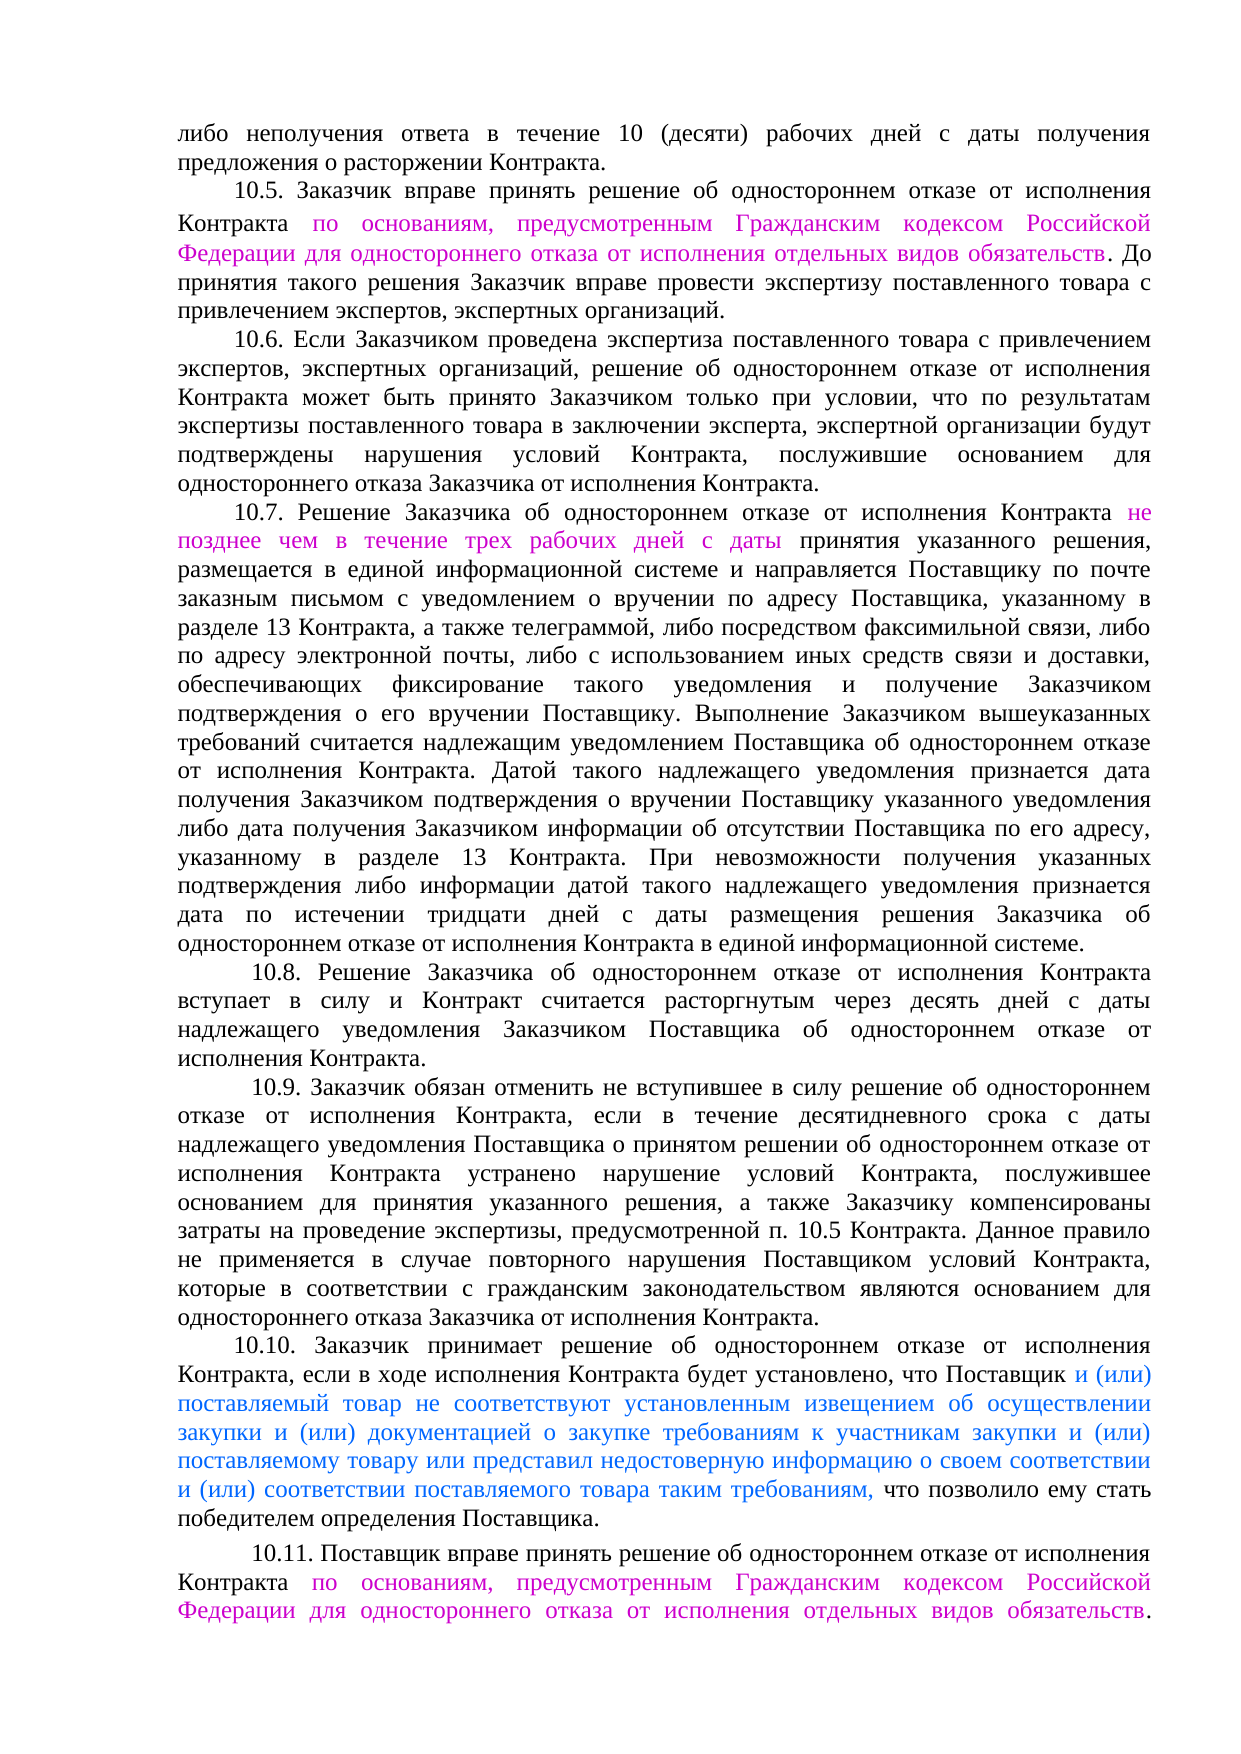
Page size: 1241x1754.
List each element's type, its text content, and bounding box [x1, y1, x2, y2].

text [177, 1538, 1152, 1624]
text 10.5. Заказчик вправе принять решение об одностороннем отказе от исполнения Контракта по основаниям, предусмотренным Гражданским кодексом Российской Федерации для одностороннего отказа от исполнения отдельных видов обязательств. До принятия такого решения Заказчик вправе провести экспертизу поставленного товара с привлечением экспертов, экспертных организаций. [177, 176, 1152, 324]
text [177, 118, 1152, 176]
text 10.7. Решение Заказчика об одностороннем отказе от исполнения Контракта не позднее чем в течение трех рабочих дней с даты принятия указанного решения, размещается в единой информационной системе и направляется Поставщику по почте заказным письмом с уведомлением о вручении по адресу Поставщика, указанному в разделе 13 Контракта, а также телеграммой, либо посредством факсимильной связи, либо по адресу электронной почты, либо с использованием иных средств связи и доставки, обеспечивающих фиксирование такого уведомления и получение Заказчиком подтверждения о его вручении Поставщику. Выполнение Заказчиком вышеуказанных требований считается надлежащим уведомлением Поставщика об одностороннем отказе от исполнения Контракта. Датой такого надлежащего уведомления признается дата получения Заказчиком подтверждения о вручении Поставщику указанного уведомления либо дата получения Заказчиком информации об отсутствии Поставщика по его адресу, указанному в разделе 13 Контракта. При невозможности получения указанных подтверждения либо информации датой такого надлежащего уведомления признается дата по истечении тридцати дней с даты размещения решения Заказчика об одностороннем отказе от исполнения Контракта в единой информационной системе. [177, 497, 1152, 957]
text 10.6. Если Заказчиком проведена экспертиза поставленного товара с привлечением экспертов, экспертных организаций, решение об одностороннем отказе от исполнения Контракта может быть принято Заказчиком только при условии, что по результатам экспертизы поставленного товара в заключении эксперта, экспертной организации будут подтверждены нарушения условий Контракта, послужившие основанием для одностороннего отказа Заказчика от исполнения Контракта. [177, 324, 1152, 497]
text 10.9. Заказчик обязан отменить не вступившее в силу решение об одностороннем отказе от исполнения Контракта, если в течение десятидневного срока с даты надлежащего уведомления Поставщика о принятом решении об одностороннем отказе от исполнения Контракта устранено нарушение условий Контракта, послужившее основанием для принятия указанного решения, а также Заказчику компенсированы затраты на проведение экспертизы, предусмотренной п. 10.5 Контракта. Данное правило не применяется в случае повторного нарушения Поставщиком условий Контракта, которые в соответствии с гражданским законодательством являются основанием для одностороннего отказа Заказчика от исполнения Контракта. [177, 1072, 1152, 1330]
text 10.8. Решение Заказчика об одностороннем отказе от исполнения Контракта вступает в силу и Контракт считается расторгнутым через десять дней с даты надлежащего уведомления Заказчиком Поставщика об одностороннем отказе от исполнения Контракта. [177, 957, 1152, 1072]
text 10.10. Заказчик принимает решение об одностороннем отказе от исполнения Контракта, если в ходе исполнения Контракта будет установлено, что Поставщик и (или) поставляемый товар не соответствуют установленным извещением об осуществлении закупки и (или) документацией о закупке требованиям к участникам закупки и (или) поставляемому товару или представил недостоверную информацию о своем соответствии и (или) соответствии поставляемого товара таким требованиям, что позволило ему стать победителем определения Поставщика. [177, 1330, 1152, 1532]
